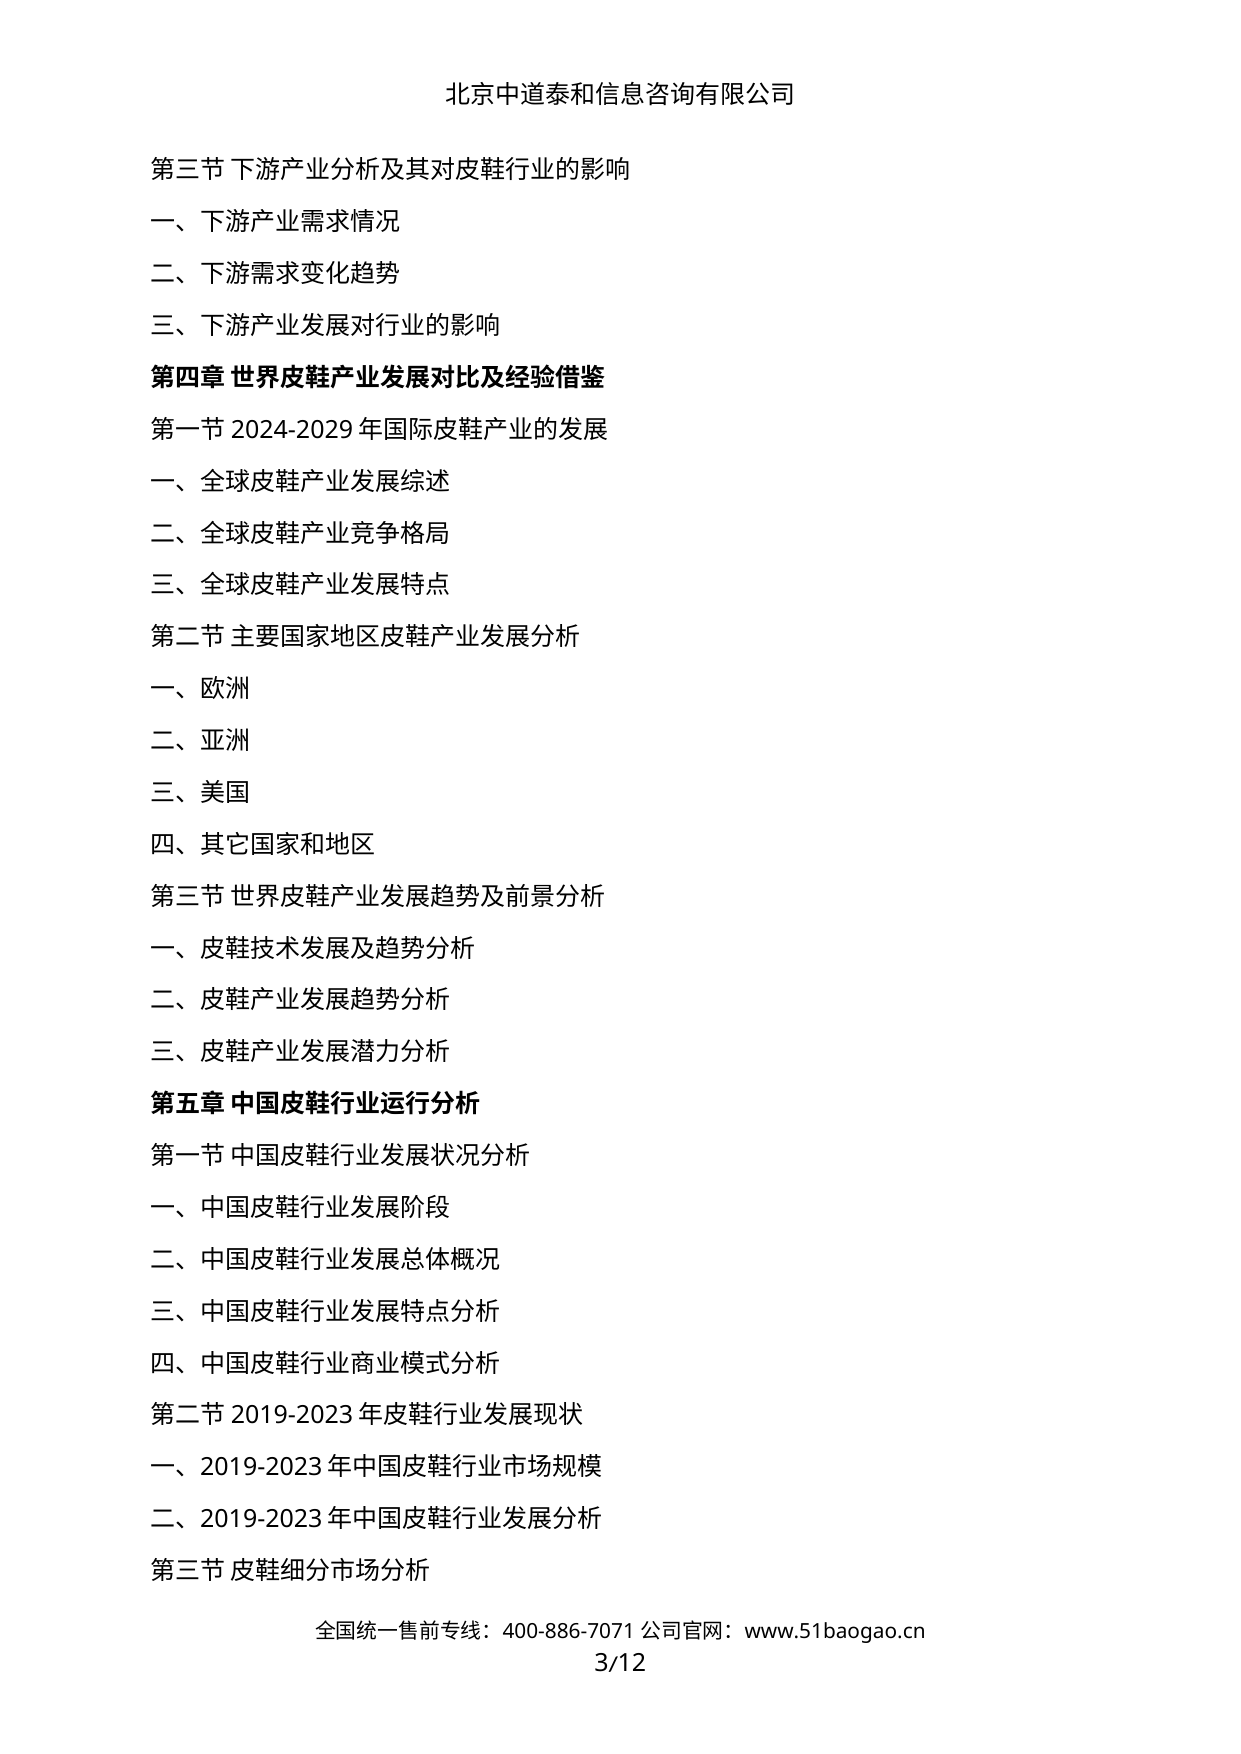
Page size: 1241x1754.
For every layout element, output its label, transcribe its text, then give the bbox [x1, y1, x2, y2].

text 一、2019-2023年中国皮鞋行业市场规模 [150, 1447, 1090, 1483]
text 四、中国皮鞋行业商业模式分析 [150, 1343, 1090, 1379]
text 第一节 2024-2029年国际皮鞋产业的发展 [150, 409, 1090, 446]
text 二、亚洲 [150, 721, 1090, 757]
text 第三节 皮鞋细分市场分析 [150, 1551, 1090, 1587]
text 二、中国皮鞋行业发展总体概况 [150, 1239, 1090, 1276]
text 一、全球皮鞋产业发展综述 [150, 461, 1090, 497]
text 四、其它国家和地区 [150, 824, 1090, 861]
text 第三节 世界皮鞋产业发展趋势及前景分析 [150, 876, 1090, 912]
text 第三节 下游产业分析及其对皮鞋行业的影响 [150, 150, 1090, 186]
text 第四章 世界皮鞋产业发展对比及经验借鉴 [150, 357, 1090, 394]
text 三、皮鞋产业发展潜力分析 [150, 1032, 1090, 1068]
text 二、下游需求变化趋势 [150, 254, 1090, 290]
text 一、皮鞋技术发展及趋势分析 [150, 928, 1090, 964]
text 一、下游产业需求情况 [150, 202, 1090, 238]
text 二、2019-2023年中国皮鞋行业发展分析 [150, 1499, 1090, 1535]
text 三、全球皮鞋产业发展特点 [150, 565, 1090, 601]
text 一、欧洲 [150, 669, 1090, 705]
text 第五章 中国皮鞋行业运行分析 [150, 1084, 1090, 1120]
text 第一节 中国皮鞋行业发展状况分析 [150, 1136, 1090, 1172]
text 二、全球皮鞋产业竞争格局 [150, 513, 1090, 549]
text 三、下游产业发展对行业的影响 [150, 306, 1090, 342]
text 一、中国皮鞋行业发展阶段 [150, 1187, 1090, 1224]
text 三、中国皮鞋行业发展特点分析 [150, 1291, 1090, 1327]
text 第二节 2019-2023年皮鞋行业发展现状 [150, 1395, 1090, 1431]
text 二、皮鞋产业发展趋势分析 [150, 980, 1090, 1016]
text 三、美国 [150, 772, 1090, 809]
text 第二节 主要国家地区皮鞋产业发展分析 [150, 617, 1090, 653]
